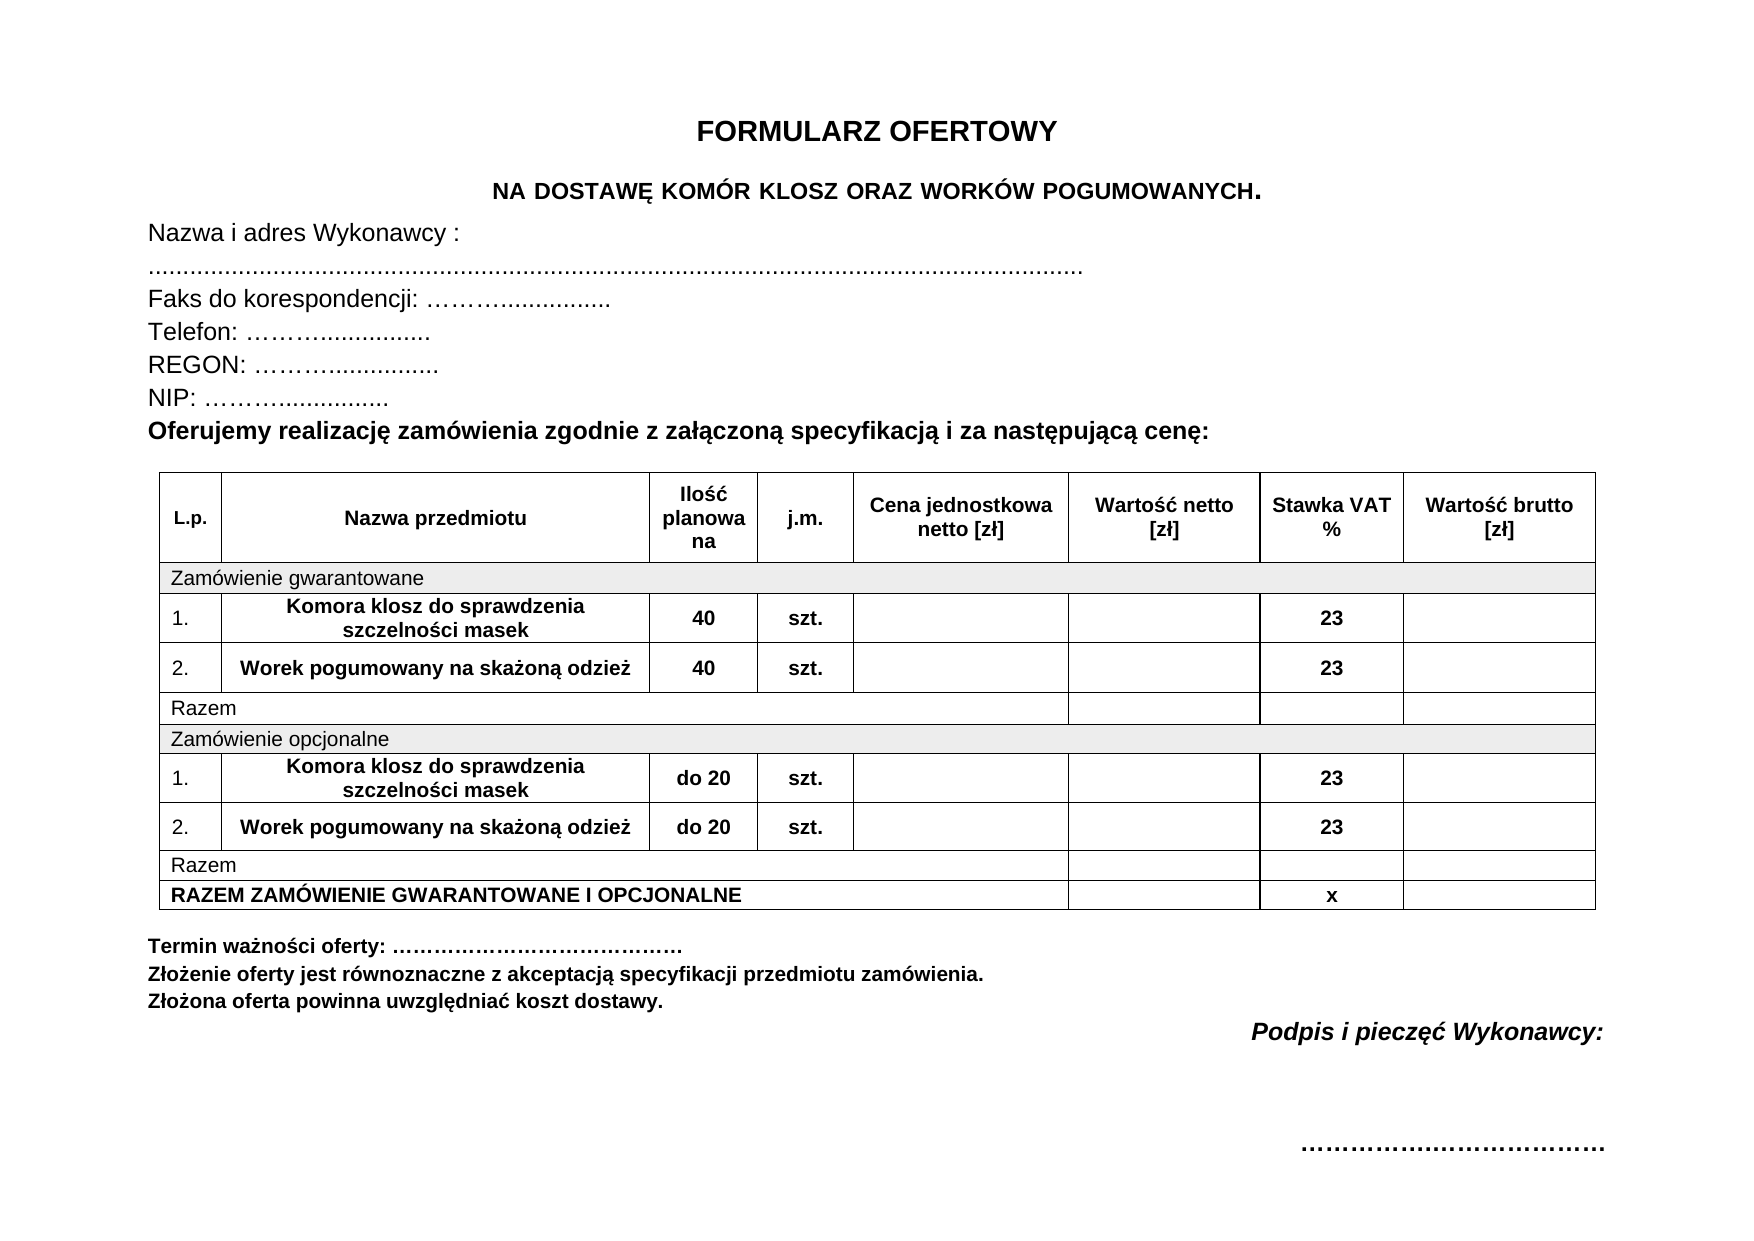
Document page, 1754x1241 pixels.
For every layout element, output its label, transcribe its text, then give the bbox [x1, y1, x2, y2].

table_cell Komora klosz do sprawdzenia szczelności masek [222, 594, 649, 642]
table_cell [1404, 803, 1595, 850]
text na dostawę komór klosz oraz worków pogumowanych. [148, 172, 1606, 206]
table_cell [1069, 643, 1259, 692]
table_cell Komora klosz do sprawdzenia szczelności masek [222, 754, 649, 802]
text Termin ważności oferty: …………………………………… [148, 934, 1606, 958]
table_cell 40 [650, 594, 757, 642]
table_cell [1404, 693, 1595, 723]
text ....................................................................................................................................... [148, 251, 1606, 280]
table_cell x [1261, 881, 1403, 909]
table_cell 23 [1261, 594, 1403, 642]
table_header Nazwa przedmiotu [222, 473, 649, 562]
text …………….………………… [148, 1128, 1606, 1157]
table_header Stawka VAT% [1261, 473, 1403, 562]
table_cell [1069, 754, 1259, 802]
table_cell RAZEM ZAMÓWIENIE GWARANTOWANE I OPCJONALNE [160, 881, 1068, 909]
text Telefon: ………................ [148, 317, 1606, 346]
table_cell [854, 803, 1068, 850]
text Złożona oferta powinna uwzględniać koszt dostawy. [148, 989, 1606, 1013]
table_cell [854, 754, 1068, 802]
table_header Wartość brutto [zł] [1404, 473, 1595, 562]
table_cell [160, 594, 221, 642]
table_cell 23 [1261, 754, 1403, 802]
text Nazwa i adres Wykonawcy : [148, 218, 1606, 247]
table_header Ilość planowana [650, 473, 757, 562]
table_cell szt. [758, 594, 853, 642]
text Złożenie oferty jest równoznaczne z akceptacją specyfikacji przedmiotu zamówienia. [148, 962, 1606, 986]
table_cell Razem [160, 851, 1068, 879]
table_cell [160, 643, 221, 692]
table_cell do 20 [650, 803, 757, 850]
table_cell [854, 643, 1068, 692]
table_header Cena jednostkowa netto [zł] [854, 473, 1068, 562]
text REGON: ………................ [148, 350, 1606, 379]
text Faks do korespondencji: ………................ [148, 284, 1606, 313]
table_cell szt. [758, 754, 853, 802]
table_cell 40 [650, 643, 757, 692]
table_cell szt. [758, 803, 853, 850]
table_cell [160, 803, 221, 850]
table_cell Worek pogumowany na skażoną odzież [222, 803, 649, 850]
table_cell szt. [758, 643, 853, 692]
table_cell Zamówienie gwarantowane [160, 563, 1595, 593]
table_header j.m. [758, 473, 853, 562]
table_cell [1404, 754, 1595, 802]
table_cell [1404, 881, 1595, 909]
table_cell Zamówienie opcjonalne [160, 725, 1595, 753]
table_cell Worek pogumowany na skażoną odzież [222, 643, 649, 692]
text Oferujemy realizację zamówienia zgodnie z załączoną specyfikacją i za następującą cenę: [148, 416, 1606, 445]
table_header L.p. [160, 473, 221, 562]
table_cell [854, 594, 1068, 642]
table_cell [1404, 594, 1595, 642]
table_header Wartość netto [zł] [1069, 473, 1259, 562]
table_cell [1069, 851, 1259, 879]
text NIP: ………................ [148, 383, 1606, 412]
text FORMULARZ OFERTOWY [148, 114, 1606, 147]
table_cell Razem [160, 693, 1068, 723]
table_cell 23 [1261, 643, 1403, 692]
table_cell [1069, 693, 1259, 723]
table_cell [1261, 693, 1403, 723]
table_cell [1069, 803, 1259, 850]
text Podpis i pieczęć Wykonawcy: [148, 1017, 1606, 1045]
table_cell [1069, 594, 1259, 642]
table_cell [160, 754, 221, 802]
table_cell [1261, 851, 1403, 879]
table_cell do 20 [650, 754, 757, 802]
table_cell [1404, 851, 1595, 879]
table_cell 23 [1261, 803, 1403, 850]
table_cell [1069, 881, 1259, 909]
table_cell [1404, 643, 1595, 692]
